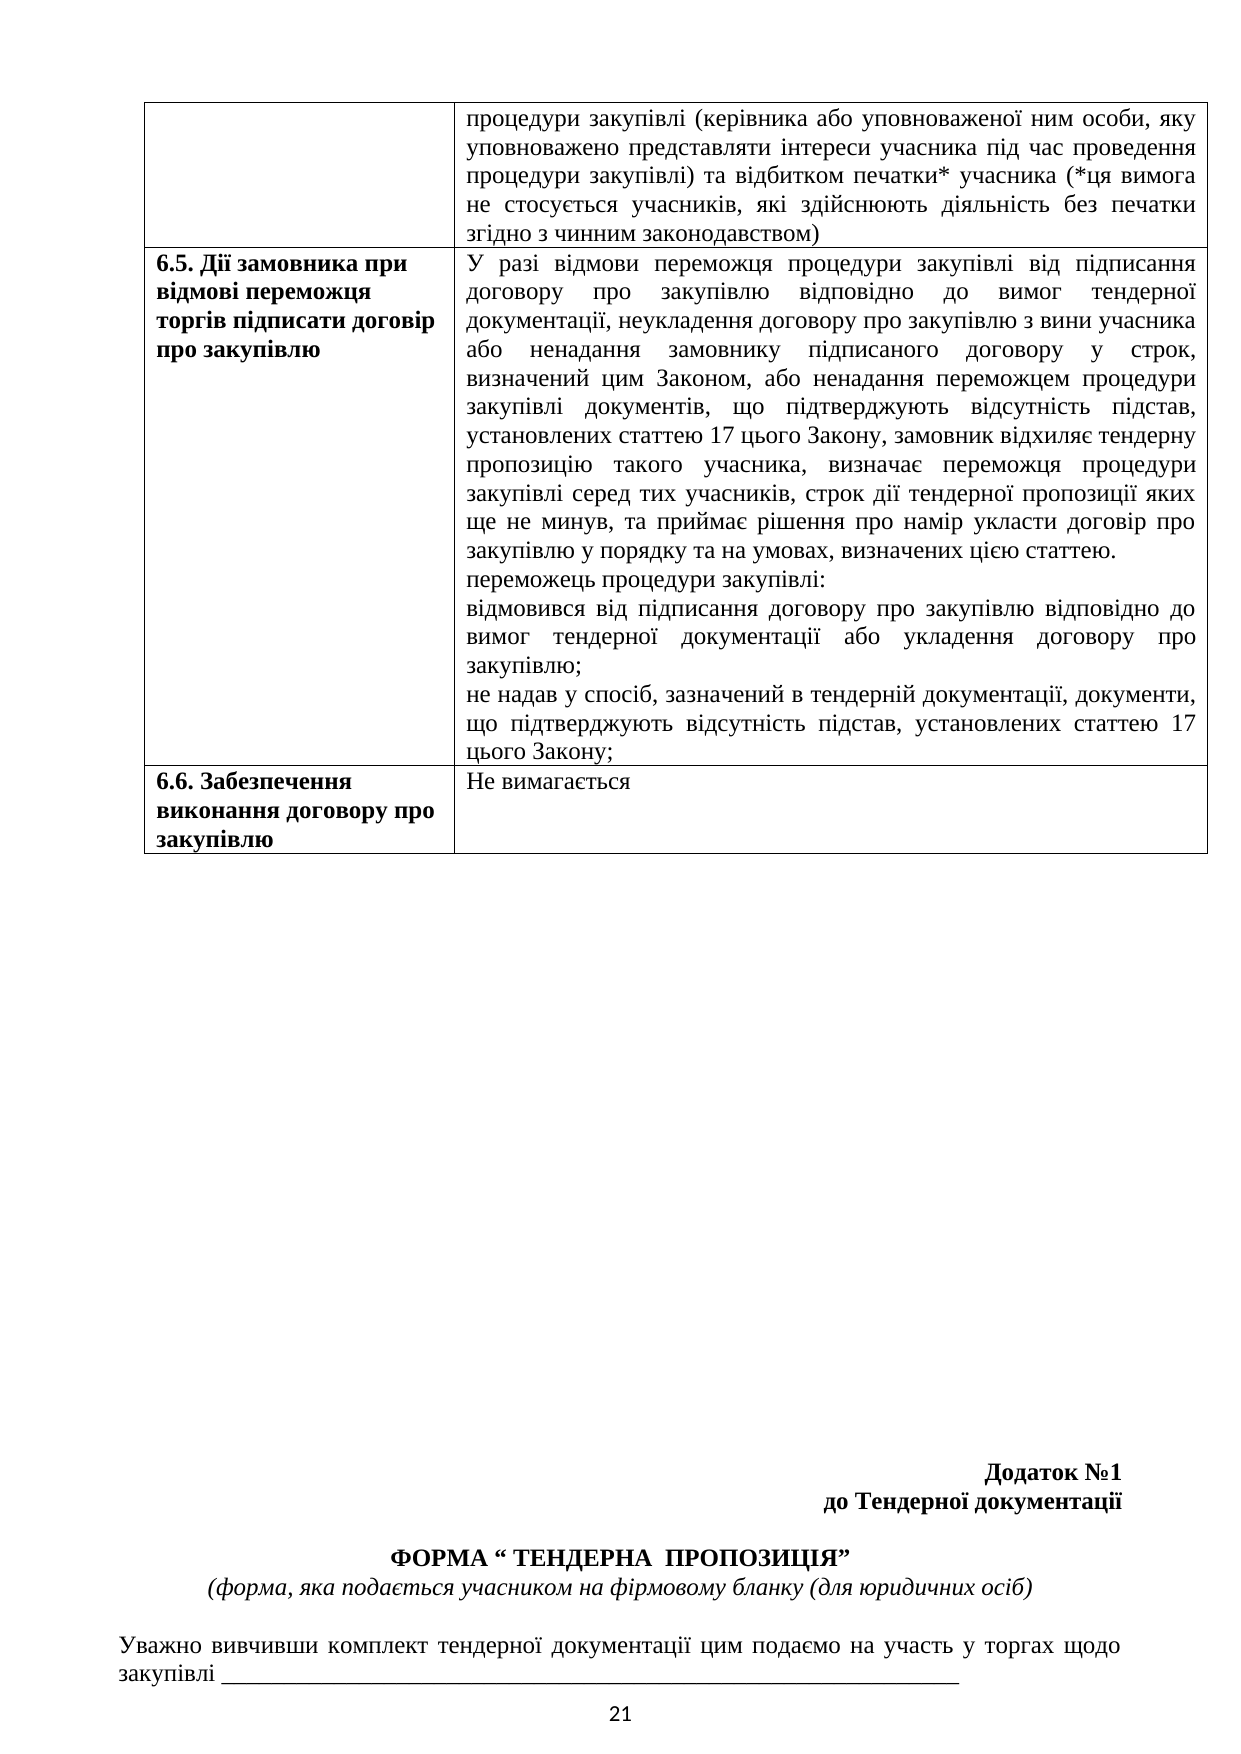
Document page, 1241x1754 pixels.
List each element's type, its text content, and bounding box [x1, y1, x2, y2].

table_cell У разі відмови переможця процедури закупівлі від підписання договору про закупівлю відповідно до вимог тендерної документації, неукладення договору про закупівлю з вини учасника або ненадання замовнику підписаного договору у строк, визначений цим Законом, або ненадання переможцем процедури закупівлі документів, що підтверджують відсутність підстав, установлених статтею 17 цього Закону, замовник відхиляє тендерну пропозицію такого учасника, визначає переможця процедури закупівлі серед тих учасників, строк дії тендерної пропозиції яких ще не минув, та приймає рішення про намір укласти договір про закупівлю у порядку та на умовах, визначених цією статтею. переможець процедури закупівлі: відмовився від підписання договору про закупівлю відповідно до вимог тендерної документації або укладення договору про закупівлю; не надав у спосіб, зазначений в тендерній документації, документи, що підтверджують відсутність підстав, установлених статтею 17 цього Закону; [455, 248, 1207, 765]
table_cell 6.5. Дії замовника при відмові переможця торгів підписати договір про закупівлю [145, 248, 454, 765]
text (форма, яка подається учасником на фірмовому бланку (для юридичних осіб) [118, 1572, 1122, 1601]
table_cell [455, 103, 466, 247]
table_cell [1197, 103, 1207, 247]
text до Тендерної документації [118, 1486, 1122, 1515]
text ФОРМА “ ТЕНДЕРНА ПРОПОЗИЦІЯ” [118, 1543, 1122, 1572]
table_cell 6.6. Забезпечення виконання договору про закупівлю [145, 766, 454, 852]
text Додаток №1 [118, 1457, 1122, 1486]
text Уважно вивчивши комплект тендерної документації цим подаємо на участь у торгах щодо закупівлі ___________________________________________________________ [118, 1630, 1122, 1687]
table_cell Не вимагається [455, 766, 1207, 852]
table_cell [145, 103, 454, 247]
